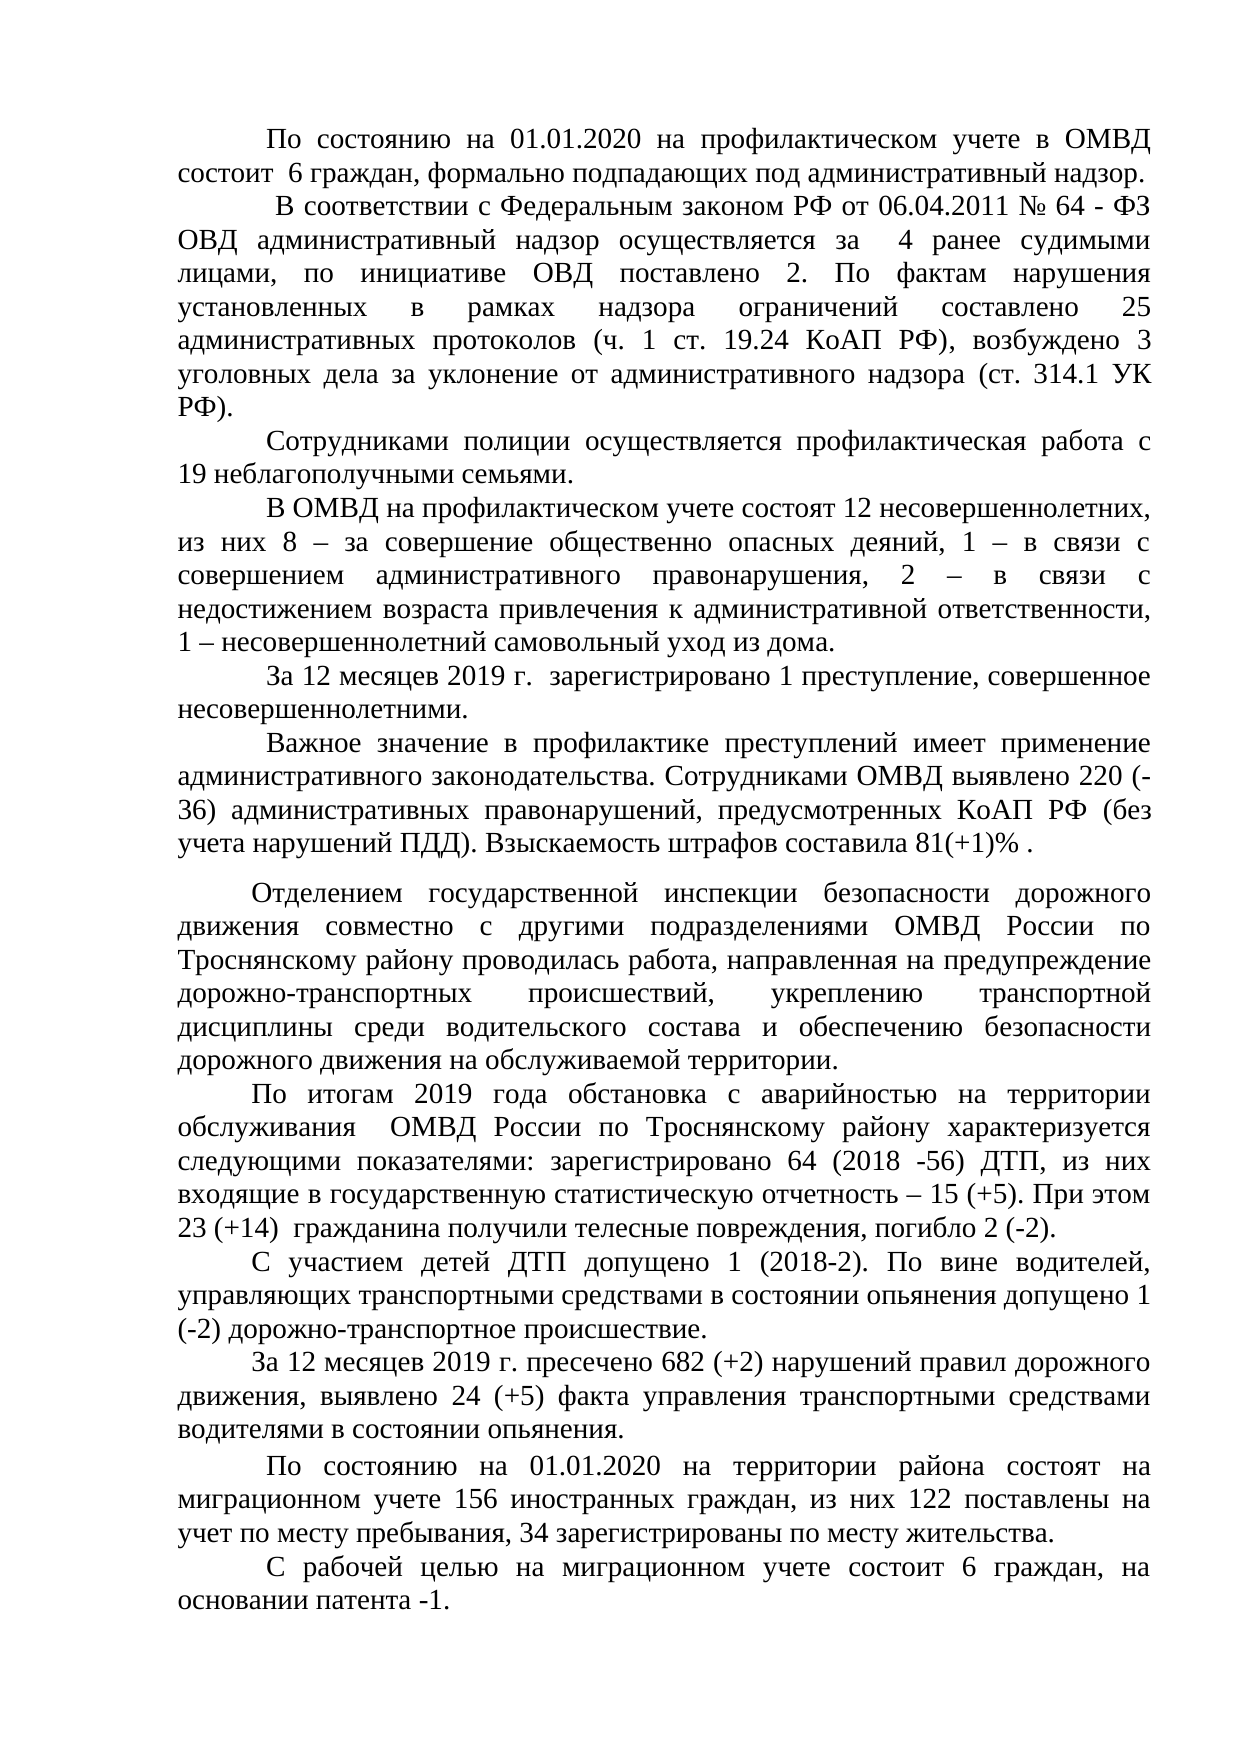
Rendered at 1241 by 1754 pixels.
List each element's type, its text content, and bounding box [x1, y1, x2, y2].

text Сотрудниками полиции осуществляется профилактическая работа с 19 неблагополучными семьями. [177, 423, 1152, 490]
text Важное значение в профилактике преступлений имеет применение административного законодательства. Сотрудниками ОМВД выявлено 220 (-36) административных правонарушений, предусмотренных КоАП РФ (без учета нарушений ПДД). Взыскаемость штрафов составила 81(+1)% . [177, 722, 1152, 874]
text За 12 месяцев 2019 г. зарегистрировано 1 преступление, совершенное несовершеннолетними. [177, 658, 1152, 722]
text За 12 месяцев 2019 г. пресечено 682 (+2) нарушений правил дорожного движения, выявлено 24 (+5) факта управления транспортными средствами водителями в состоянии опьянения. [177, 1344, 1152, 1445]
text В ОМВД на профилактическом учете состоят 12 несовершеннолетних, из них 8 – за совершение общественно опасных деяний, 1 – в связи с совершением административного правонарушения, 2 – в связи с недостижением возраста привлечения к административной ответственности, 1 – несовершеннолетний самовольный уход из дома. [177, 490, 1152, 658]
text Отделением государственной инспекции безопасности дорожного движения совместно с другими подразделениями ОМВД России по Троснянскому району проводилась работа, направленная на предупреждение дорожно-транспортных происшествий, укреплению транспортной дисциплины среди водительского состава и обеспечению безопасности дорожного движения на обслуживаемой территории. [177, 875, 1152, 1076]
text С участием детей ДТП допущено 1 (2018-2). По вине водителей, управляющих транспортными средствами в состоянии опьянения допущено 1 (-2) дорожно-транспортное происшествие. [177, 1244, 1152, 1344]
text По состоянию на 01.01.2020 на профилактическом учете в ОМВД состоит 6 граждан, формально подпадающих под административный надзор. [177, 119, 1152, 188]
text С рабочей целью на миграционном учете состоит 6 граждан, на основании патента -1. [177, 1546, 1154, 1630]
text По итогам 2019 года обстановка с аварийностью на территории обслуживания ОМВД России по Троснянскому району характеризуется следующими показателями: зарегистрировано 64 (2018 -56) ДТП, из них входящие в государственную статистическую отчетность – 15 (+5). При этом 23 (+14) гражданина получили телесные повреждения, погибло 2 (-2). [177, 1076, 1152, 1244]
text В соответствии с Федеральным законом РФ от 06.04.2011 № 64 - ФЗ ОВД административный надзор осуществляется за 4 ранее судимыми лицами, по инициативе ОВД поставлено 2. По фактам нарушения установленных в рамках надзора ограничений составлено 25 административных протоколов (ч. 1 ст. 19.24 КоАП РФ), возбуждено 3 уголовных дела за уклонение от административного надзора (ст. 314.1 УК РФ). [177, 188, 1152, 423]
text По состоянию на 01.01.2020 на территории района состоят на миграционном учете 156 иностранных граждан, из них 122 поставлены на учет по месту пребывания, 34 зарегистрированы по месту жительства. [177, 1446, 1154, 1546]
